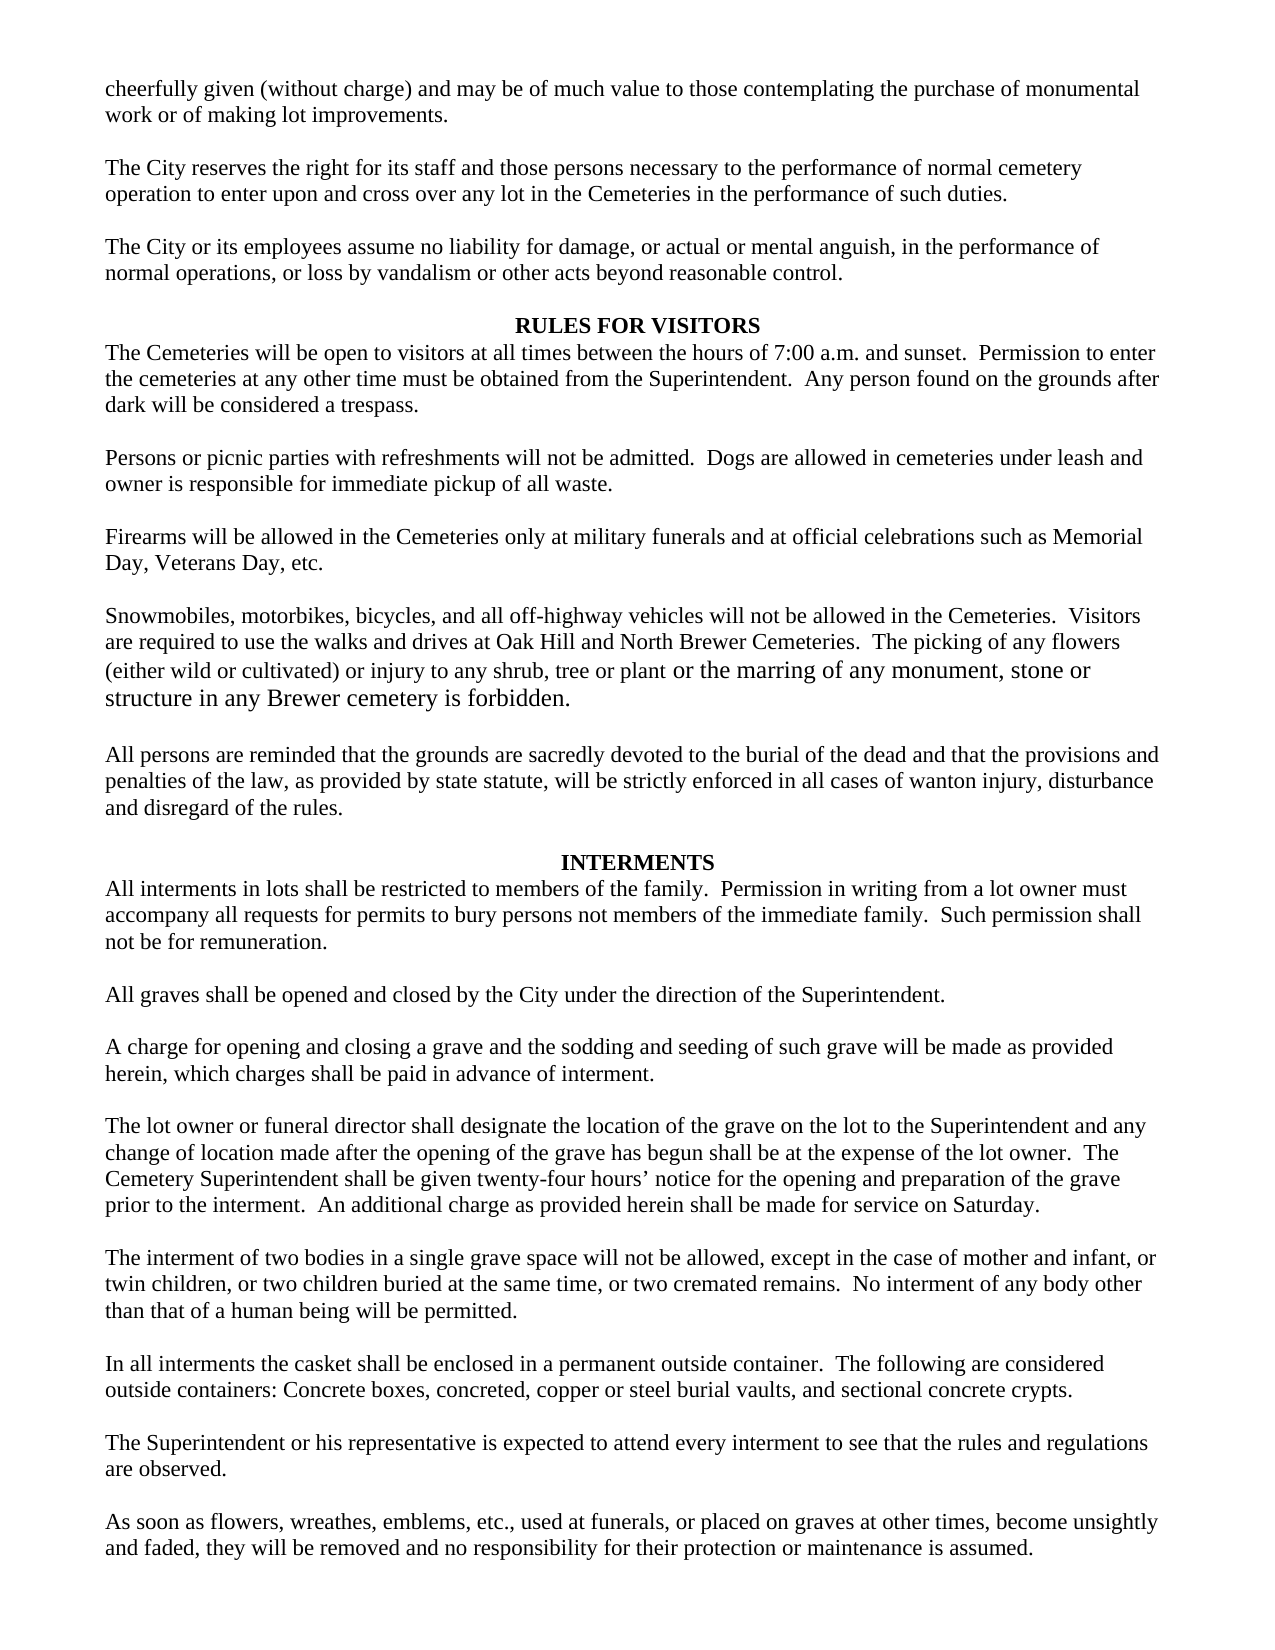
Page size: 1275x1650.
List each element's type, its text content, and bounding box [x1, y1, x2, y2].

text Firearms will be allowed in the Cemeteries only at military funerals and at official celebrations such as Memorial Day, Veterans Day, etc. [105, 523, 1170, 576]
text Persons or picnic parties with refreshments will not be admitted. Dogs are allowed in cemeteries under leash and owner is responsible for immediate pickup of all waste. [105, 444, 1170, 497]
text The City reserves the right for its staff and those persons necessary to the performance of normal cemetery operation to enter upon and cross over any lot in the Cemeteries in the performance of such duties. [105, 154, 1170, 207]
text The interment of two bodies in a single grave space will not be allowed, except in the case of mother and infant, or twin children, or two children buried at the same time, or two cremated remains. No interment of any body other than that of a human being will be permitted. [105, 1244, 1170, 1323]
subtitle RULES FOR VISITORS [105, 312, 1170, 338]
text All graves shall be opened and closed by the City under the direction of the Superintendent. [105, 981, 1170, 1007]
text The Cemeteries will be open to visitors at all times between the hours of and sunset. Permission to enter the cemeteries at any other time must be obtained from the Superintendent. Any person found on the grounds after dark will be considered a trespass. [105, 338, 1170, 418]
text As soon as flowers, wreathes, emblems, etc., used at funerals, or placed on graves at other times, become unsightly and faded, they will be removed and no responsibility for their protection or maintenance is assumed. [105, 1508, 1170, 1560]
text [105, 75, 1170, 128]
text In all interments the casket shall be enclosed in a permanent outside container. The following are considered outside containers: Concrete boxes, concreted, copper or steel burial vaults, and sectional concrete crypts. [105, 1349, 1170, 1402]
subtitle INTERMENTS [105, 849, 1170, 875]
text A charge for opening and closing a grave and the sodding and seeding of such grave will be made as provided herein, which charges shall be paid in advance of interment. [105, 1033, 1170, 1086]
text The lot owner or funeral director shall designate the location of the grave on the lot to the Superintendent and any change of location made after the opening of the grave has begun shall be at the expense of the lot owner. The Cemetery Superintendent shall be given twenty-four hours’ notice for the opening and preparation of the grave prior to the interment. An additional charge as provided herein shall be made for service on Saturday. [105, 1112, 1170, 1218]
text All interments in lots shall be restricted to members of the family. Permission in writing from a lot owner must accompany all requests for permits to bury persons not members of the immediate family. Such permission shall not be for remuneration. [105, 875, 1170, 954]
text All persons are reminded that the grounds are sacredly devoted to the burial of the dead and that the provisions and penalties of the law, as provided by state statute, will be strictly enforced in all cases of wanton injury, disturbance and disregard of the rules. [105, 741, 1170, 820]
text The City or its employees assume no liability for damage, or actual or mental anguish, in the performance of normal operations, or loss by vandalism or other acts beyond reasonable control. [105, 233, 1170, 286]
text Snowmobiles, motorbikes, bicycles, and all off-highway vehicles will not be allowed in the Cemeteries. Visitors are required to use the walks and drives at Oak Hill and North Brewer Cemeteries. The picking of any flowers (either wild or cultivated) or injury to any shrub, tree or plant or the marring of any monument, stone or structure in any Brewer cemetery is forbidden. [105, 602, 1170, 712]
text The Superintendent or his representative is expected to attend every interment to see that the rules and regulations are observed. [105, 1429, 1170, 1481]
